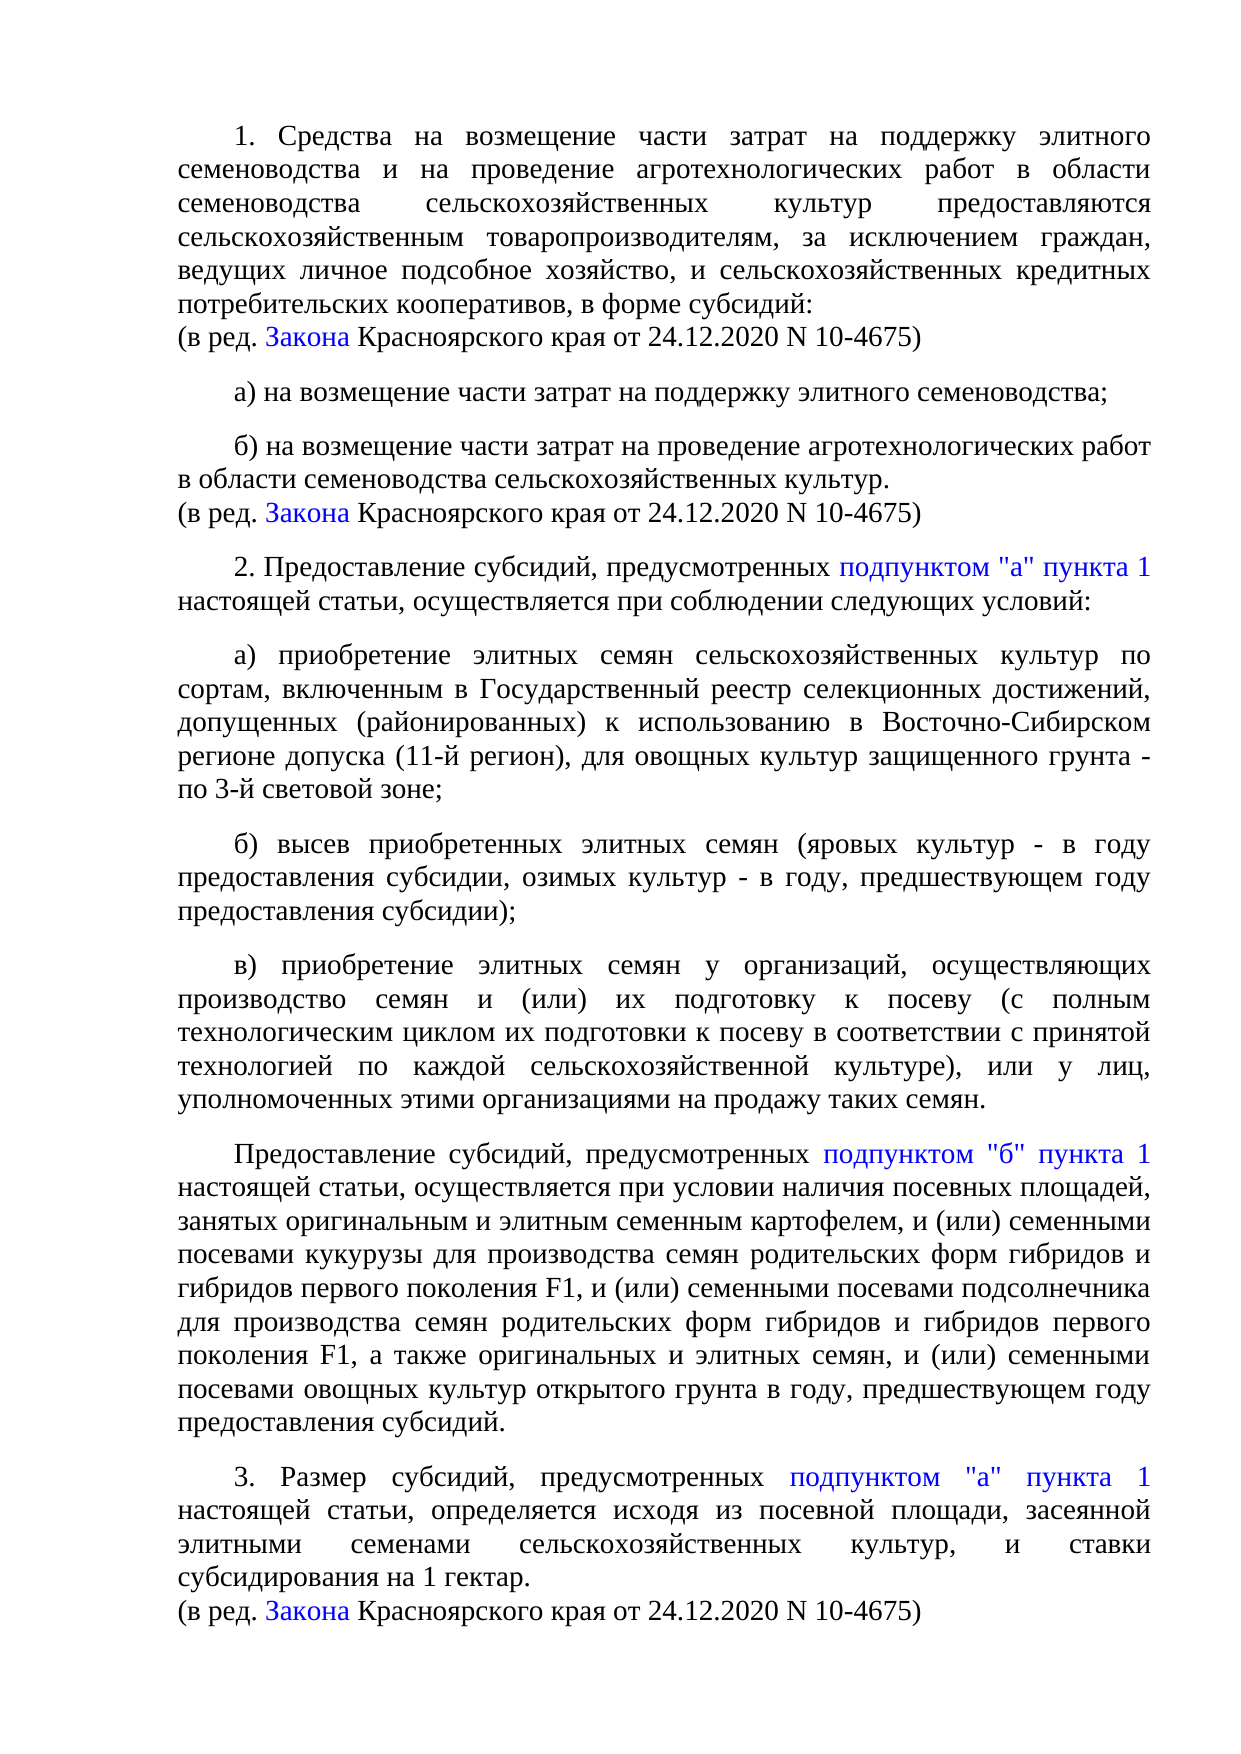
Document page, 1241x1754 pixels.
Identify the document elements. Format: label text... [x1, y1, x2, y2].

text а) на возмещение части затрат на поддержку элитного семеноводства; [177, 374, 1152, 407]
text (в ред. Закона Красноярского края от 24.12.2020 N 10-4675) [177, 495, 1152, 529]
text (в ред. Закона Красноярского края от 24.12.2020 N 10-4675) [177, 1593, 1152, 1626]
text 2. Предоставление субсидий, предусмотренных подпунктом "а" пункта 1 настоящей статьи, осуществляется при соблюдении следующих условий: [177, 549, 1152, 617]
text а) приобретение элитных семян сельскохозяйственных культур по сортам, включенным в Государственный реестр селекционных достижений, допущенных (районированных) к использованию в Восточно-Сибирском регионе допуска (11-й регион), для овощных культур защищенного грунта - по 3-й световой зоне; [177, 637, 1152, 805]
text в) приобретение элитных семян у организаций, осуществляющих производство семян и (или) их подготовку к посеву (с полным технологическим циклом их подготовки к посеву в соответствии с принятой технологией по каждой сельскохозяйственной культуре), или у лиц, уполномоченных этими организациями на продажу таких семян. [177, 947, 1152, 1115]
text (в ред. Закона Красноярского края от 24.12.2020 N 10-4675) [177, 319, 1152, 353]
text б) на возмещение части затрат на проведение агротехнологических работ в области семеноводства сельскохозяйственных культур. [177, 428, 1152, 495]
text б) высев приобретенных элитных семян (яровых культур - в году предоставления субсидии, озимых культур - в году, предшествующем году предоставления субсидии); [177, 826, 1152, 927]
text 3. Размер субсидий, предусмотренных подпунктом "а" пункта 1 настоящей статьи, определяется исходя из посевной площади, засеянной элитными семенами сельскохозяйственных культур, и ставки субсидирования на 1 гектар. [177, 1459, 1152, 1593]
text 1. Средства на возмещение части затрат на поддержку элитного семеноводства и на проведение агротехнологических работ в области семеноводства сельскохозяйственных культур предоставляются сельскохозяйственным товаропроизводителям, за исключением граждан, ведущих личное подсобное хозяйство, и сельскохозяйственных кредитных потребительских кооперативов, в форме субсидий: [177, 118, 1152, 319]
text Предоставление субсидий, предусмотренных подпунктом "б" пункта 1 настоящей статьи, осуществляется при условии наличия посевных площадей, занятых оригинальным и элитным семенным картофелем, и (или) семенными посевами кукурузы для производства семян родительских форм гибридов и гибридов первого поколения F1, и (или) семенными посевами подсолнечника для производства семян родительских форм гибридов и гибридов первого поколения F1, а также оригинальных и элитных семян, и (или) семенными посевами овощных культур открытого грунта в году, предшествующем году предоставления субсидий. [177, 1136, 1152, 1438]
